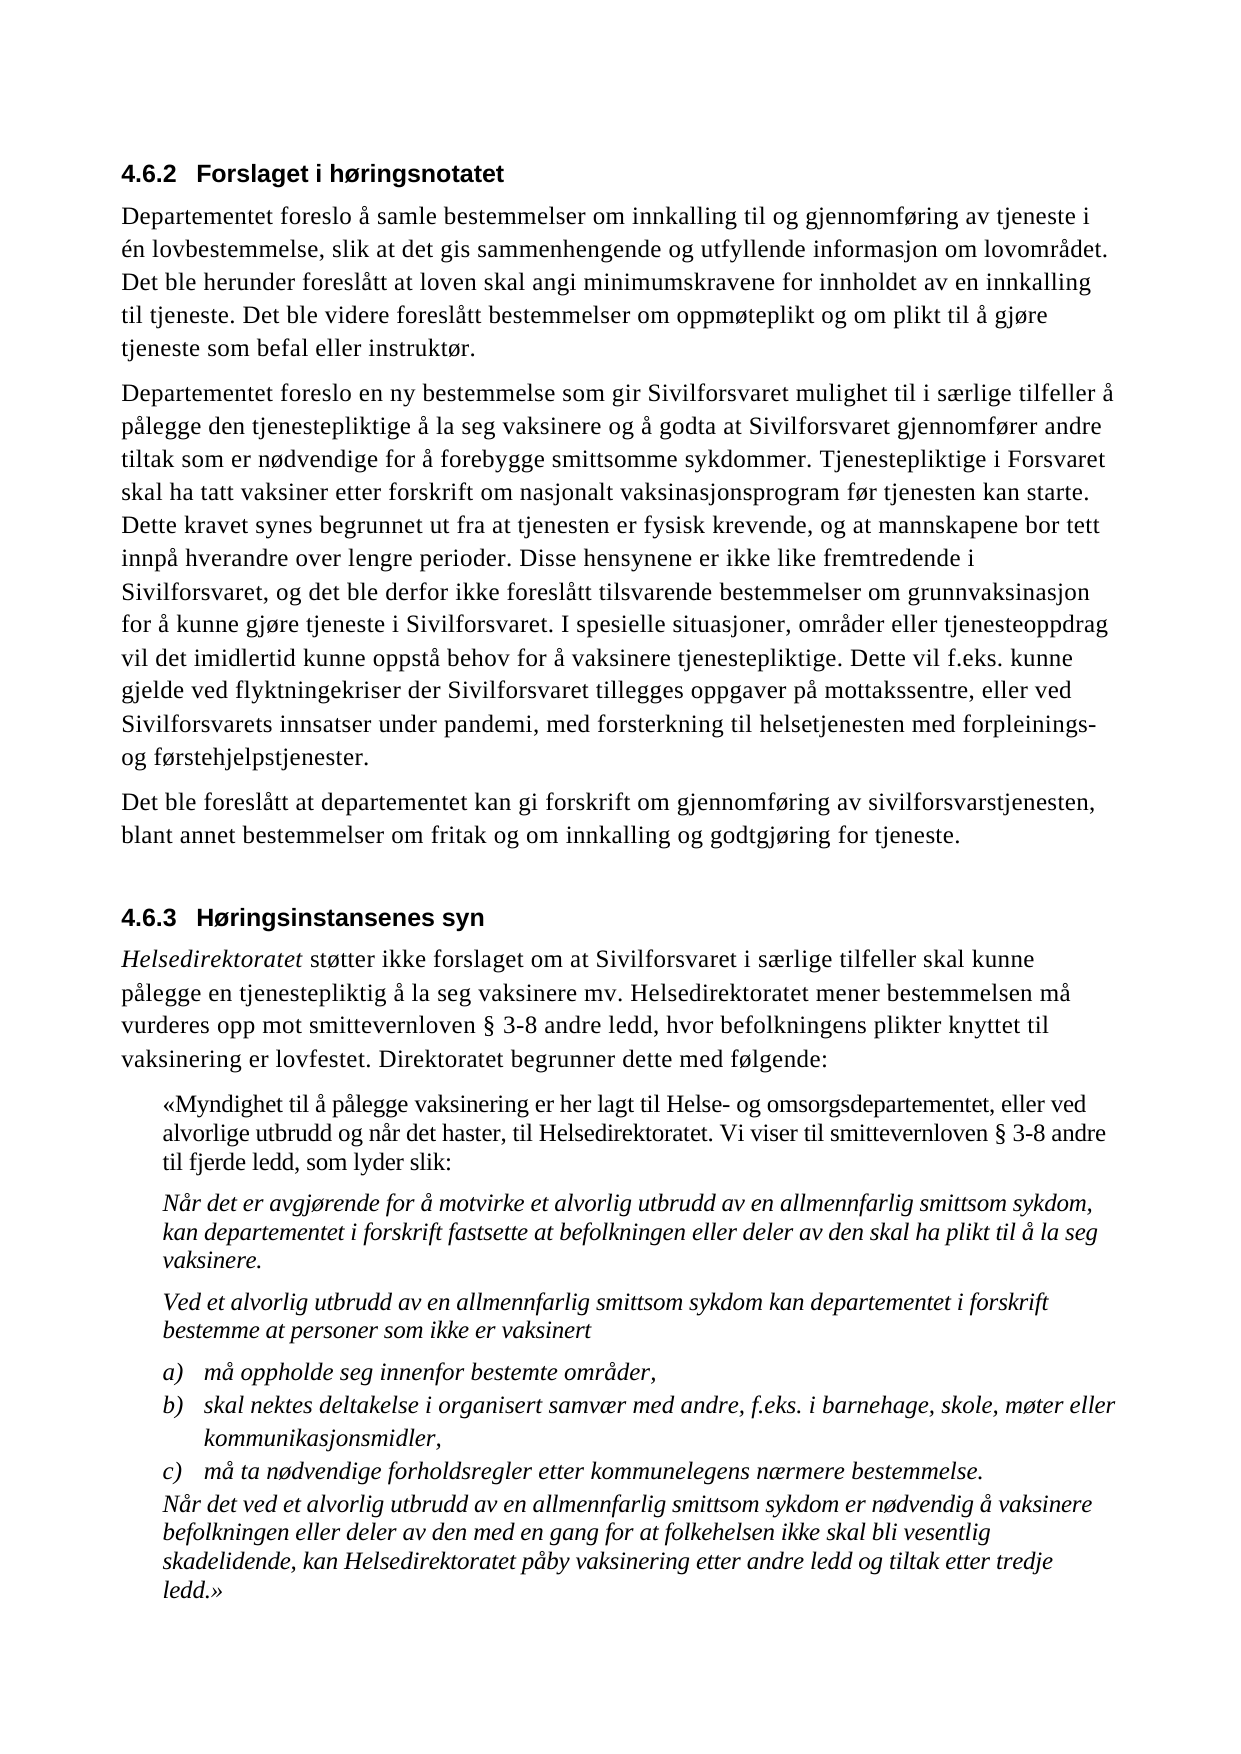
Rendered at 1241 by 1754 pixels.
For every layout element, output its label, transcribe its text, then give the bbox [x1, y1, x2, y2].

subtitle Forslaget i høringsnotatet [121, 159, 1119, 188]
list a) må oppholde seg innenfor bestemte områder, [162, 1357, 1119, 1385]
text Departementet foreslo å samle bestemmelser om innkalling til og gjennomføring av tjeneste i én lovbestemmelse, slik at det gis sammenhengende og utfyllende informasjon om lovområdet. Det ble herunder foreslått at loven skal angi minimumskravene for innholdet av en innkalling til tjeneste. Det ble videre foreslått bestemmelser om oppmøteplikt og om plikt til å gjøre tjeneste som befal eller instruktør. [121, 201, 1119, 362]
list b) skal nektes deltakelse i organisert samvær med andre, f.eks. i barnehage, skole, møter eller kommunikasjonsmidler, [162, 1390, 1119, 1451]
text Helsedirektoratet støtter ikke forslaget om at Sivilforsvaret i særlige tilfeller skal kunne pålegge en tjenestepliktig å la seg vaksinere mv. Helsedirektoratet mener bestemmelsen må vurderes opp mot smittevernloven § 3-8 andre ledd, hvor befolkningens plikter knyttet til vaksinering er lovfestet. Direktoratet begrunner dette med følgende: [121, 944, 1119, 1072]
text Det ble foreslått at departementet kan gi forskrift om gjennomføring av sivilforsvarstjenesten, blant annet bestemmelser om fritak og om innkalling og godtgjøring for tjeneste. [121, 787, 1119, 849]
text Departementet foreslo en ny bestemmelse som gir Sivilforsvaret mulighet til i særlige tilfeller å pålegge den tjenestepliktige å la seg vaksinere og å godta at Sivilforsvaret gjennomfører andre tiltak som er nødvendige for å forebygge smittsomme sykdommer. Tjenestepliktige i Forsvaret skal ha tatt vaksiner etter forskrift om nasjonalt vaksinasjonsprogram før tjenesten kan starte. Dette kravet synes begrunnet ut fra at tjenesten er fysisk krevende, og at mannskapene bor tett innpå hverandre over lengre perioder. Disse hensynene er ikke like fremtredende i Sivilforsvaret, og det ble derfor ikke foreslått tilsvarende bestemmelser om grunnvaksinasjon for å kunne gjøre tjeneste i Sivilforsvaret. I spesielle situasjoner, områder eller tjenesteoppdrag vil det imidlertid kunne oppstå behov for å vaksinere tjenestepliktige. Dette vil f.eks. kunne gjelde ved flyktningekriser der Sivilforsvaret tillegges oppgaver på mottakssentre, eller ved Sivilforsvarets innsatser under pandemi, med forsterkning til helsetjenesten med forpleinings- og førstehjelpstjenester. [121, 378, 1119, 770]
text Ved et alvorlig utbrudd av en allmennfarlig smittsom sykdom kan departementet i forskrift bestemme at personer som ikke er vaksinert [162, 1287, 1119, 1344]
text «Myndighet til å pålegge vaksinering er her lagt til Helse- og omsorgsdepartementet, eller ved alvorlige utbrudd og når det haster, til Helsedirektoratet. Vi viser til smittevernloven § 3-8 andre til fjerde ledd, som lyder slik: [162, 1089, 1119, 1175]
subtitle Høringsinstansenes syn [121, 903, 1119, 932]
list c) må ta nødvendige forholdsregler etter kommunelegens nærmere bestemmelse. [162, 1456, 1119, 1484]
text Når det ved et alvorlig utbrudd av en allmennfarlig smittsom sykdom er nødvendig å vaksinere befolkningen eller deler av den med en gang for at folkehelsen ikke skal bli vesentlig skadelidende, kan Helsedirektoratet påby vaksinering etter andre ledd og tiltak etter tredje ledd.» [162, 1489, 1119, 1604]
text Når det er avgjørende for å motvirke et alvorlig utbrudd av en allmennfarlig smittsom sykdom, kan departementet i forskrift fastsette at befolkningen eller deler av den skal ha plikt til å la seg vaksinere. [162, 1188, 1119, 1274]
